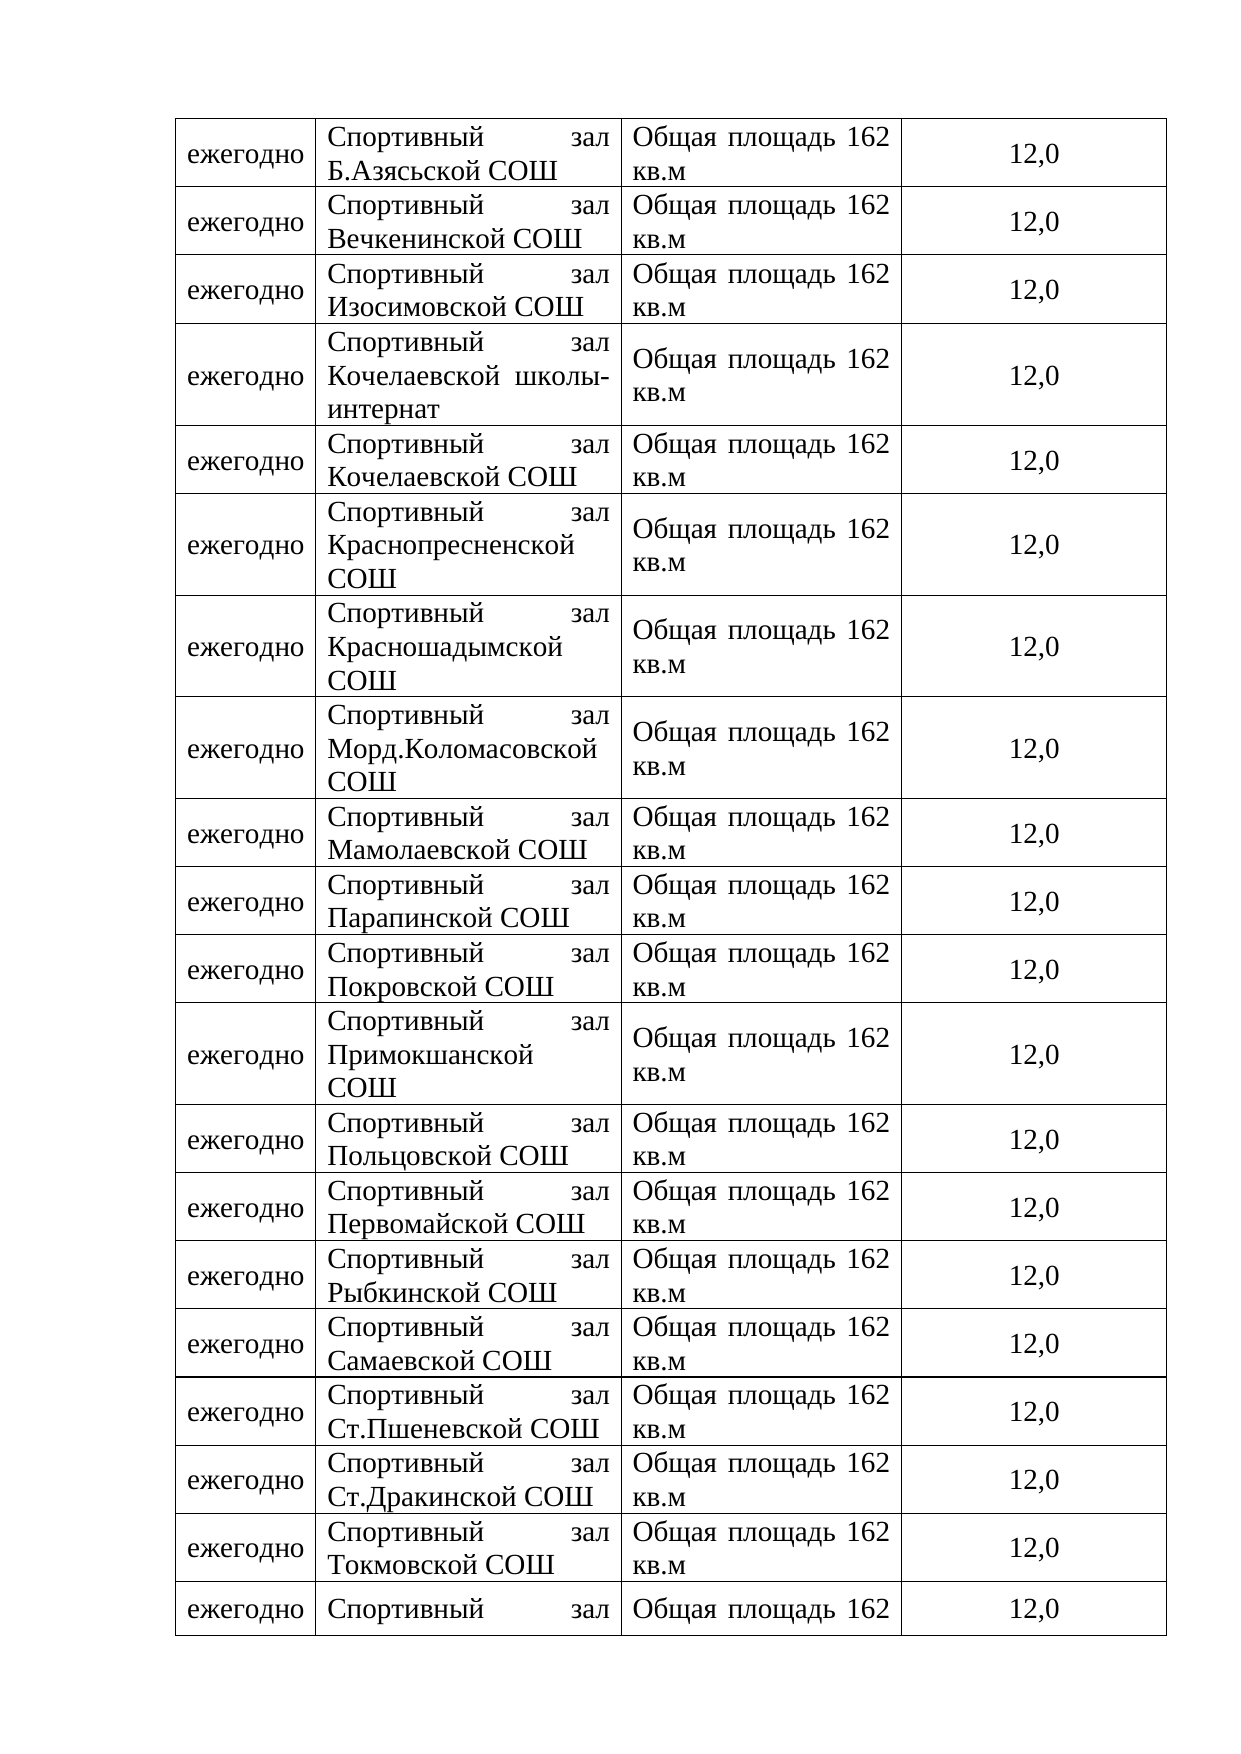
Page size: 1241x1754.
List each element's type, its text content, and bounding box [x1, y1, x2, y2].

table_cell Общая площадь 162 кв.м [622, 1241, 901, 1308]
table_cell ежегодно [176, 935, 315, 1002]
table_cell Спортивный зал Парапинской СОШ [316, 867, 621, 934]
table_cell ежегодно [176, 494, 315, 594]
table_cell 12,0 [902, 799, 1166, 866]
table_cell Спортивный зал Б.Азясьской СОШ [316, 119, 621, 186]
table_cell Общая площадь 162 кв.м [622, 1309, 901, 1376]
table_cell ежегодно [176, 119, 315, 186]
table_cell ежегодно [176, 1446, 315, 1513]
table_cell ежегодно [176, 1105, 315, 1172]
table_cell ежегодно [176, 187, 315, 254]
table_cell Спортивный зал Красношадымской СОШ [316, 596, 621, 696]
table_cell ежегодно [176, 1309, 315, 1376]
table_cell Общая площадь 162 кв.м [622, 1173, 901, 1240]
table_cell ежегодно [176, 799, 315, 866]
table_cell Общая площадь 162 кв.м [622, 187, 901, 254]
table_cell Спортивный зал Покровской СОШ [316, 935, 621, 1002]
table_cell Спортивный зал Рыбкинской СОШ [316, 1241, 621, 1308]
table_cell 12,0 [902, 1446, 1166, 1513]
table_cell Общая площадь 162 кв.м [622, 935, 901, 1002]
table_cell Спортивный зал Польцовской СОШ [316, 1105, 621, 1172]
table_cell Спортивный зал Ст.Пшеневской СОШ [316, 1378, 621, 1444]
table_cell Общая площадь 162 кв.м [622, 426, 901, 493]
table_cell Спортивный зал Токмовской СОШ [316, 1514, 621, 1581]
table_cell 12,0 [902, 1378, 1166, 1444]
table_cell 12,0 [902, 426, 1166, 493]
table_cell ежегодно [176, 324, 315, 425]
table_cell Общая площадь 162 кв.м [622, 494, 901, 594]
table_cell 12,0 [902, 867, 1166, 934]
table_cell Общая площадь 162 кв.м [622, 1105, 901, 1172]
table_cell 12,0 [902, 1173, 1166, 1240]
table_cell Общая площадь 162 кв.м [622, 324, 901, 425]
table_cell ежегодно [176, 1003, 315, 1104]
table_cell Общая площадь 162 кв.м [622, 697, 901, 798]
table_cell Спортивный зал Мамолаевской СОШ [316, 799, 621, 866]
table_cell 12,0 [902, 324, 1166, 425]
table_cell Спортивный зал Примокшанской СОШ [316, 1003, 621, 1104]
table_cell ежегодно [176, 1582, 315, 1635]
table_cell 12,0 [902, 697, 1166, 798]
table_cell Спортивный зал Кочелаевской школы-интернат [316, 324, 621, 425]
table_cell Спортивный зал Вечкенинской СОШ [316, 187, 621, 254]
table_cell 12,0 [902, 1003, 1166, 1104]
table_cell 12,0 [902, 1582, 1166, 1635]
table_cell ежегодно [176, 1378, 315, 1444]
table_cell ежегодно [176, 867, 315, 934]
table_cell Спортивный зал Краснопресненской СОШ [316, 494, 621, 594]
table_cell 12,0 [902, 255, 1166, 323]
table_cell ежегодно [176, 255, 315, 323]
table_cell 12,0 [902, 1241, 1166, 1308]
table_cell Спортивный зал Первомайской СОШ [316, 1173, 621, 1240]
table_cell Общая площадь 162 кв.м [622, 255, 901, 323]
table_cell ежегодно [176, 596, 315, 696]
table_cell Общая площадь 162 кв.м [622, 119, 901, 186]
table_cell Общая площадь 162 кв.м [622, 799, 901, 866]
table_cell 12,0 [902, 596, 1166, 696]
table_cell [622, 1582, 901, 1635]
table_cell ежегодно [176, 1241, 315, 1308]
table_cell Общая площадь 162 кв.м [622, 1446, 901, 1513]
table_cell 12,0 [902, 935, 1166, 1002]
table_cell ежегодно [176, 1514, 315, 1581]
table_cell 12,0 [902, 1105, 1166, 1172]
table_cell Спортивный зал Изосимовской СОШ [316, 255, 621, 323]
table_cell 12,0 [902, 1514, 1166, 1581]
table_cell 12,0 [902, 119, 1166, 186]
table_cell 12,0 [902, 187, 1166, 254]
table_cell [316, 1582, 621, 1635]
table_cell Спортивный зал Ст.Дракинской СОШ [316, 1446, 621, 1513]
table_cell Общая площадь 162 кв.м [622, 1003, 901, 1104]
table_cell 12,0 [902, 1309, 1166, 1376]
table_cell Общая площадь 162 кв.м [622, 867, 901, 934]
table_cell Общая площадь 162 кв.м [622, 1378, 901, 1444]
table_cell Спортивный зал Самаевской СОШ [316, 1309, 621, 1376]
table_cell ежегодно [176, 1173, 315, 1240]
table_cell 12,0 [902, 494, 1166, 594]
table_cell Спортивный зал Морд.Коломасовской СОШ [316, 697, 621, 798]
table_cell Спортивный зал Кочелаевской СОШ [316, 426, 621, 493]
table_cell Общая площадь 162 кв.м [622, 1514, 901, 1581]
table_cell ежегодно [176, 697, 315, 798]
table_cell Общая площадь 162 кв.м [622, 596, 901, 696]
table_cell ежегодно [176, 426, 315, 493]
